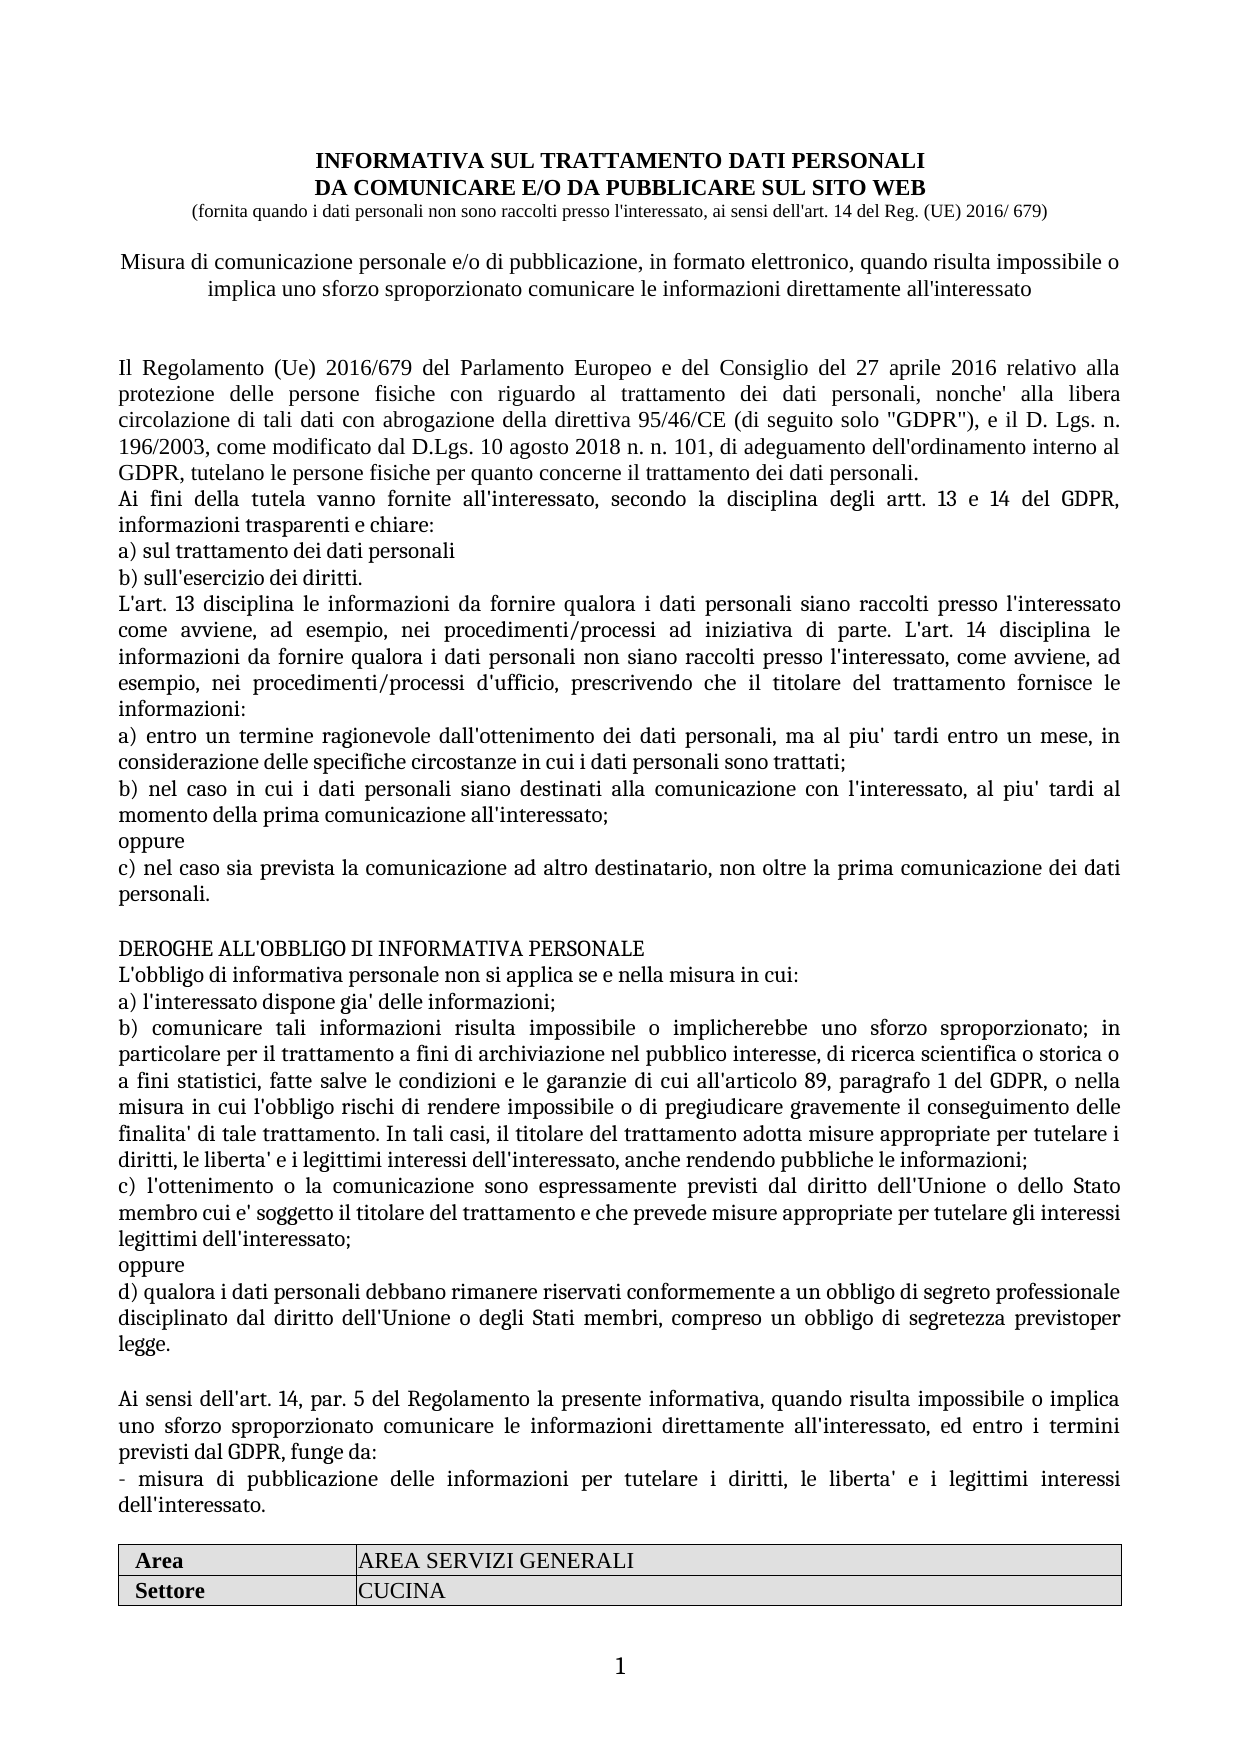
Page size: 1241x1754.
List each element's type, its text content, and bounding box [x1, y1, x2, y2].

text b) sull'esercizio dei diritti. [118, 564, 1122, 591]
text L'art. 13 disciplina le informazioni da fornire qualora i dati personali siano raccolti presso l'interessato come avviene, ad esempio, nei procedimenti/processi ad iniziativa di parte. L'art. 14 disciplina le informazioni da fornire qualora i dati personali non siano raccolti presso l'interessato, come avviene, ad esempio, nei procedimenti/processi d'ufficio, prescrivendo che il titolare del trattamento fornisce le informazioni: [118, 591, 1122, 723]
table_cell CUCINA [357, 1576, 1121, 1605]
text oppure [118, 828, 1122, 854]
text b) nel caso in cui i dati personali siano destinati alla comunicazione con l'interessato, al piu' tardi al momento della prima comunicazione all'interessato; [118, 775, 1122, 828]
text L'obbligo di informativa personale non si applica se e nella misura in cui: [118, 962, 1122, 988]
text c) l'ottenimento o la comunicazione sono espressamente previsti dal diritto dell'Unione o dello Stato membro cui e' soggetto il titolare del trattamento e che prevede misure appropriate per tutelare gli interessi legittimi dell'interessato; [118, 1173, 1122, 1252]
text b) comunicare tali informazioni risulta impossibile o implicherebbe uno sforzo sproporzionato; in particolare per il trattamento a fini di archiviazione nel pubblico interesse, di ricerca scientifica o storica o a fini statistici, fatte salve le condizioni e le garanzie di cui all'articolo 89, paragrafo 1 del GDPR, o nella misura in cui l'obbligo rischi di rendere impossibile o di pregiudicare gravemente il conseguimento delle finalita' di tale trattamento. In tali casi, il titolare del trattamento adotta misure appropriate per tutelare i diritti, le liberta' e i legittimi interessi dell'interessato, anche rendendo pubbliche le informazioni; [118, 1015, 1122, 1173]
text INFORMATIVA SUL TRATTAMENTO DATI PERSONALI [118, 148, 1122, 174]
table_header AREA SERVIZI GENERALI [357, 1545, 1121, 1575]
text Il Regolamento (Ue) 2016/679 del Parlamento Europeo e del Consiglio del 27 aprile 2016 relativo alla protezione delle persone fisiche con riguardo al trattamento dei dati personali, nonche' alla libera circolazione di tali dati con abrogazione della direttiva 95/46/CE (di seguito solo "GDPR"), e il D. Lgs. n. 196/2003, come modificato dal D.Lgs. 10 agosto 2018 n. n. 101, di adeguamento dell'ordinamento interno al GDPR, tutelano le persone fisiche per quanto concerne il trattamento dei dati personali. [118, 354, 1122, 485]
text Misura di comunicazione personale e/o di pubblicazione, in formato elettronico, quando risulta impossibile o implica uno sforzo sproporzionato comunicare le informazioni direttamente all'interessato [118, 248, 1122, 301]
text a) l'interessato dispone gia' delle informazioni; [118, 988, 1122, 1015]
table_cell Settore [119, 1576, 356, 1605]
text d) qualora i dati personali debbano rimanere riservati conformemente a un obbligo di segreto professionale disciplinato dal diritto dell'Unione o degli Stati membri, compreso un obbligo di segretezza previstoper legge. [118, 1278, 1122, 1357]
text (fornita quando i dati personali non sono raccolti presso l'interessato, ai sensi dell'art. 14 del Reg. (UE) 2016/ 679) [118, 200, 1122, 222]
text Ai fini della tutela vanno fornite all'interessato, secondo la disciplina degli artt. 13 e 14 del GDPR, informazioni trasparenti e chiare: [118, 485, 1122, 538]
text DEROGHE ALL'OBBLIGO DI INFORMATIVA PERSONALE [118, 936, 1122, 962]
text oppure [118, 1252, 1122, 1278]
text a) entro un termine ragionevole dall'ottenimento dei dati personali, ma al piu' tardi entro un mese, in considerazione delle specifiche circostanze in cui i dati personali sono trattati; [118, 723, 1122, 775]
text Ai sensi dell'art. 14, par. 5 del Regolamento la presente informativa, quando risulta impossibile o implica uno sforzo sproporzionato comunicare le informazioni direttamente all'interessato, ed entro i termini previsti dal GDPR, funge da: [118, 1386, 1122, 1465]
table_header Area [119, 1545, 356, 1575]
text a) sul trattamento dei dati personali [118, 538, 1122, 564]
text - misura di pubblicazione delle informazioni per tutelare i diritti, le liberta' e i legittimi interessi dell'interessato. [118, 1465, 1122, 1518]
text DA COMUNICARE E/O DA PUBBLICARE SUL SITO WEB [118, 174, 1122, 200]
text c) nel caso sia prevista la comunicazione ad altro destinatario, non oltre la prima comunicazione dei dati personali. [118, 854, 1122, 907]
